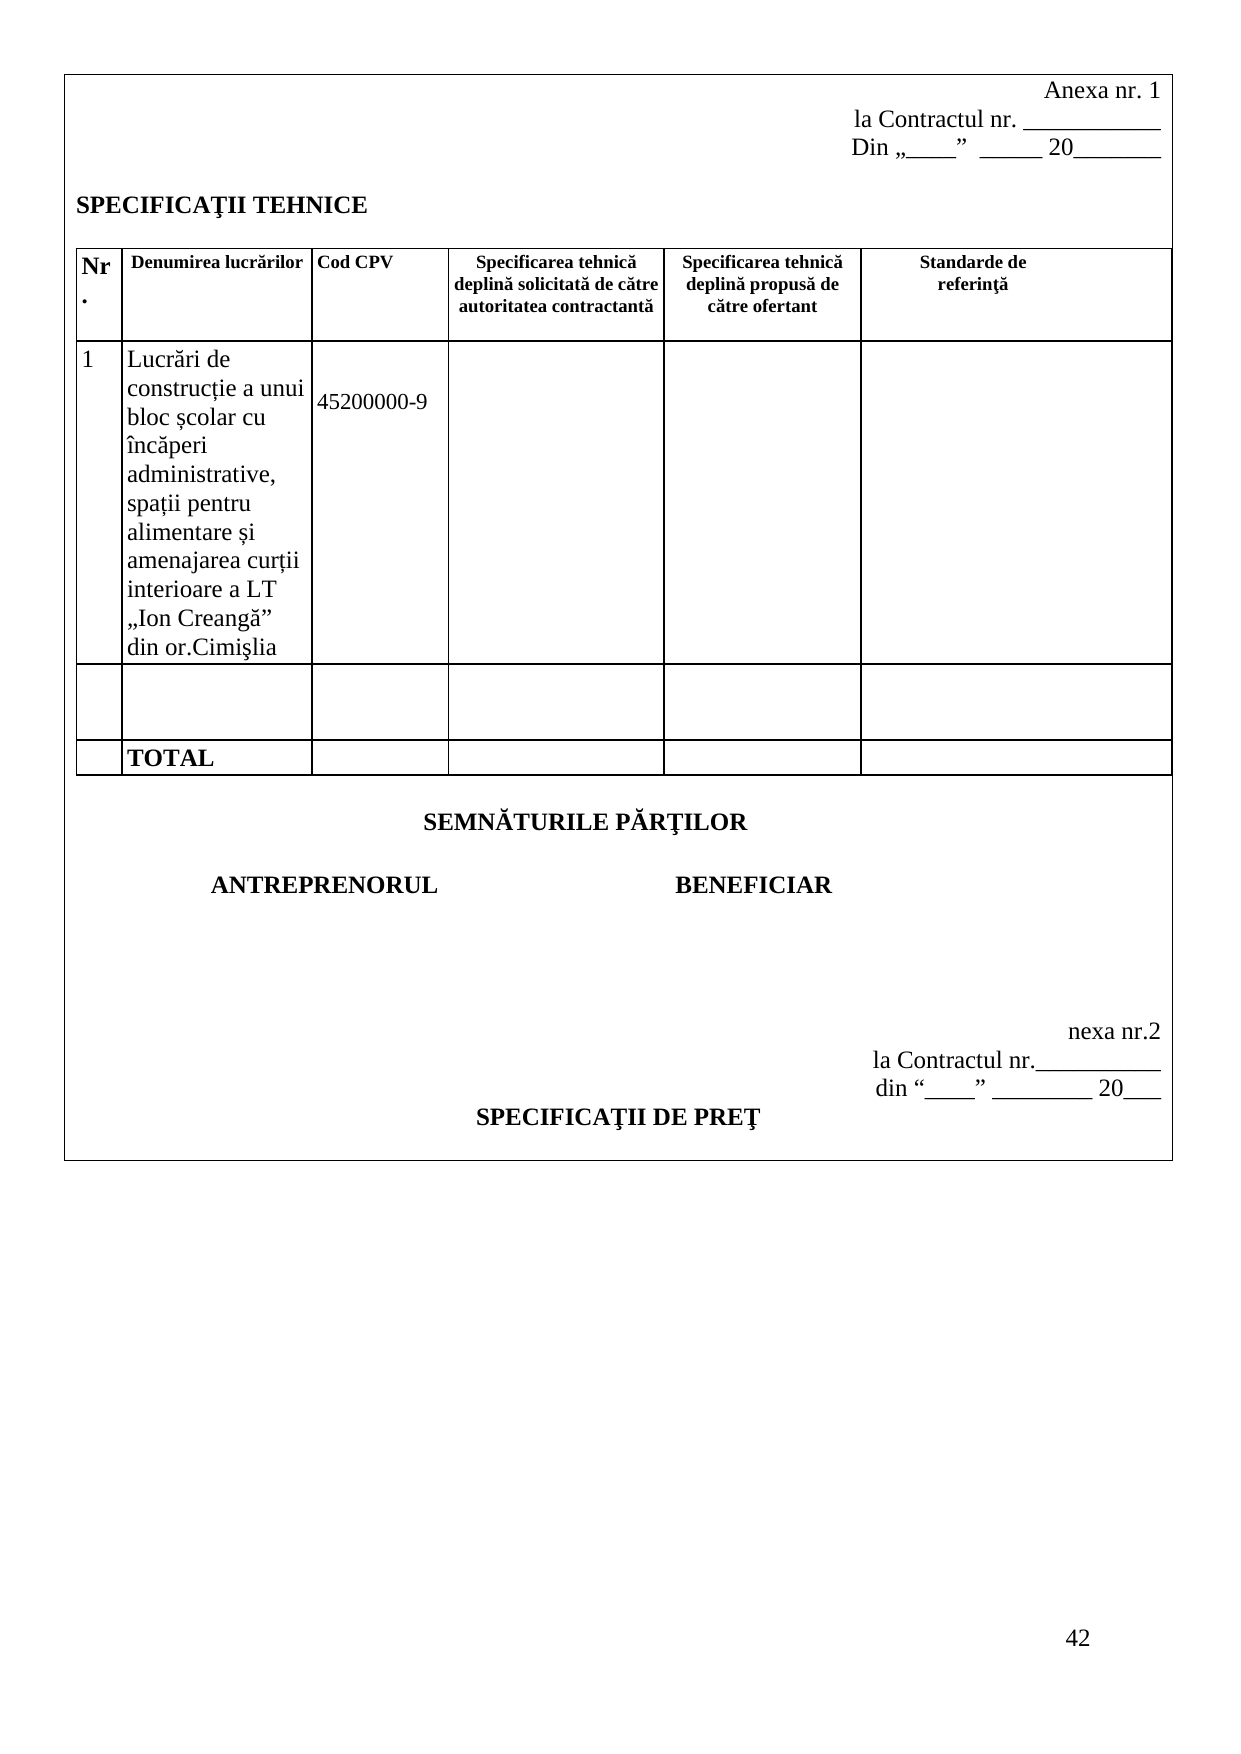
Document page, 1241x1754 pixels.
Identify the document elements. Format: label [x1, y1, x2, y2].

table_header [65, 75, 1172, 1160]
